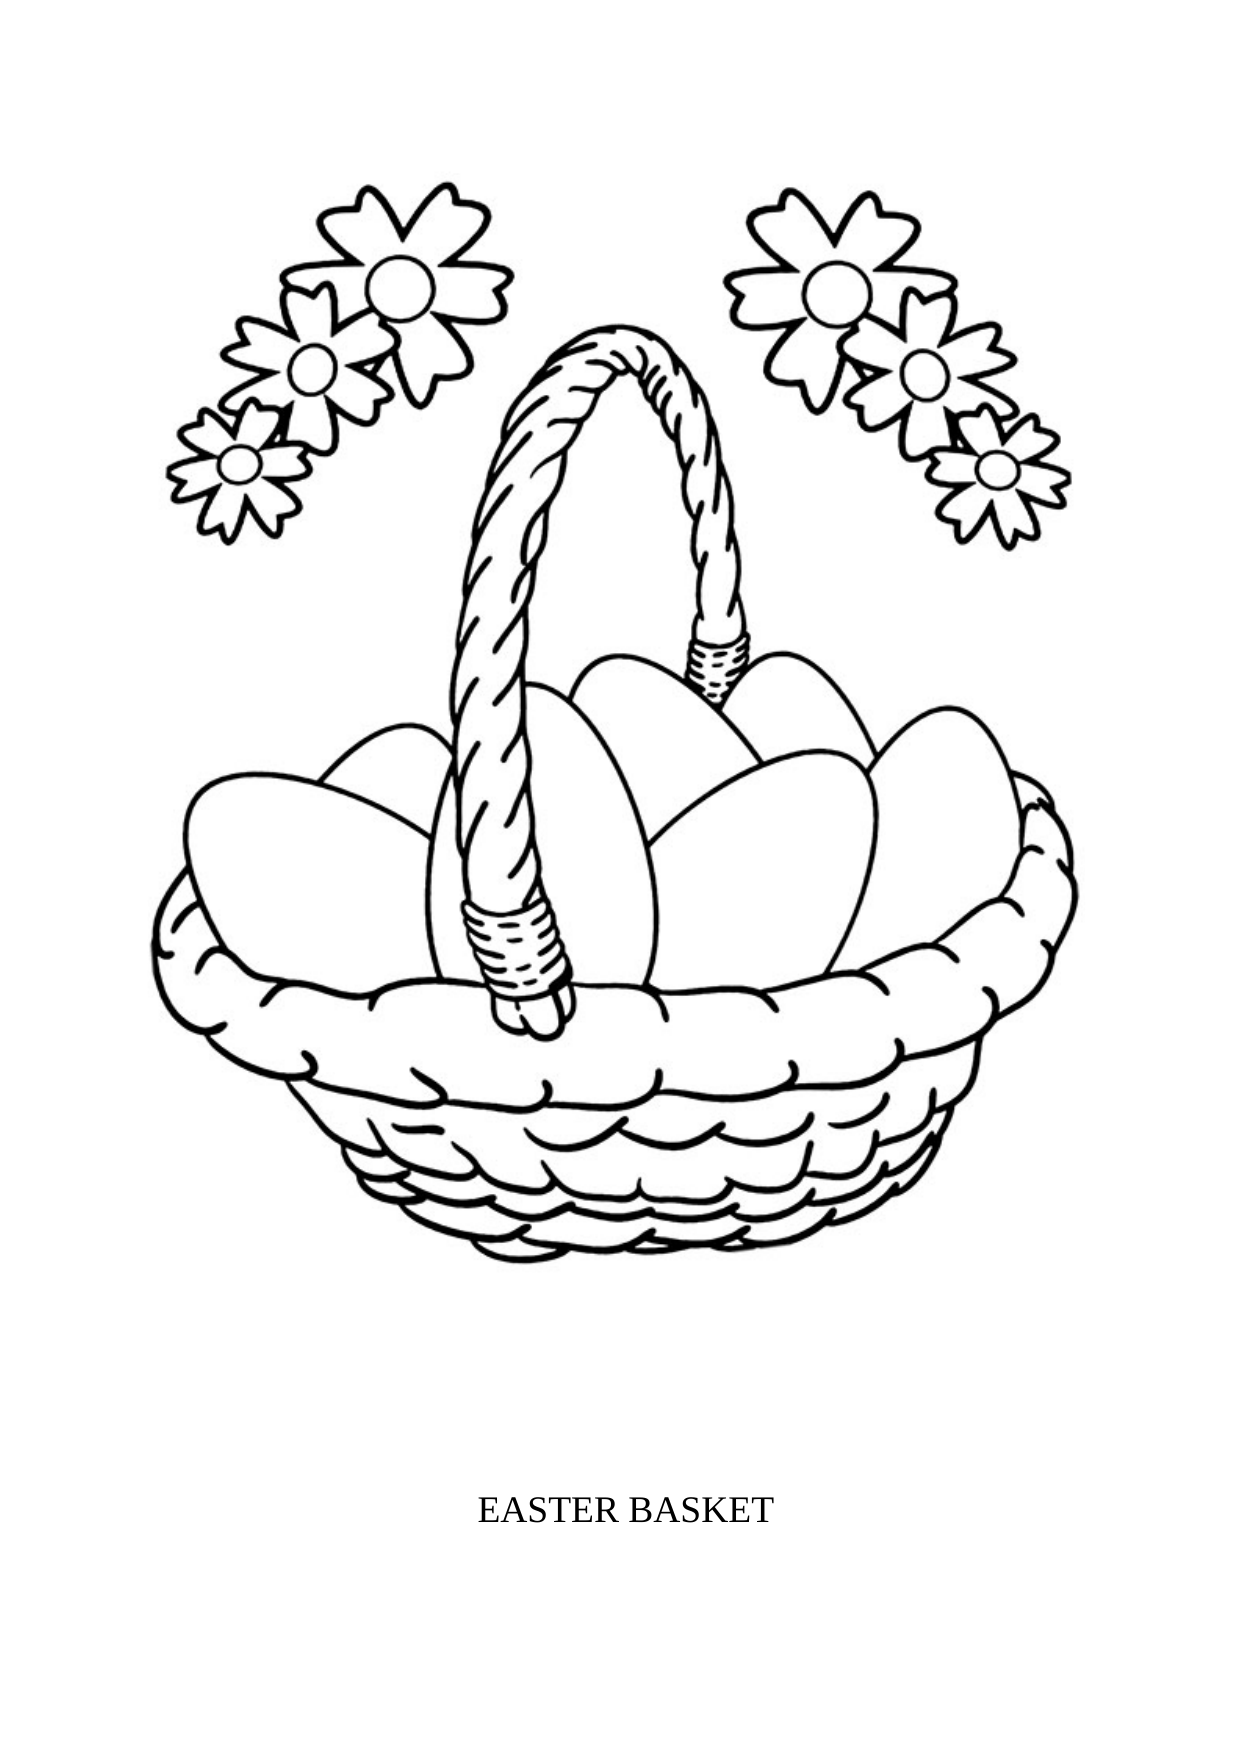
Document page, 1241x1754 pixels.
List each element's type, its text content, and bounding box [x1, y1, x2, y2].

text EASTER BASKET [148, 1488, 1093, 1531]
picture [147, 147, 1085, 1304]
